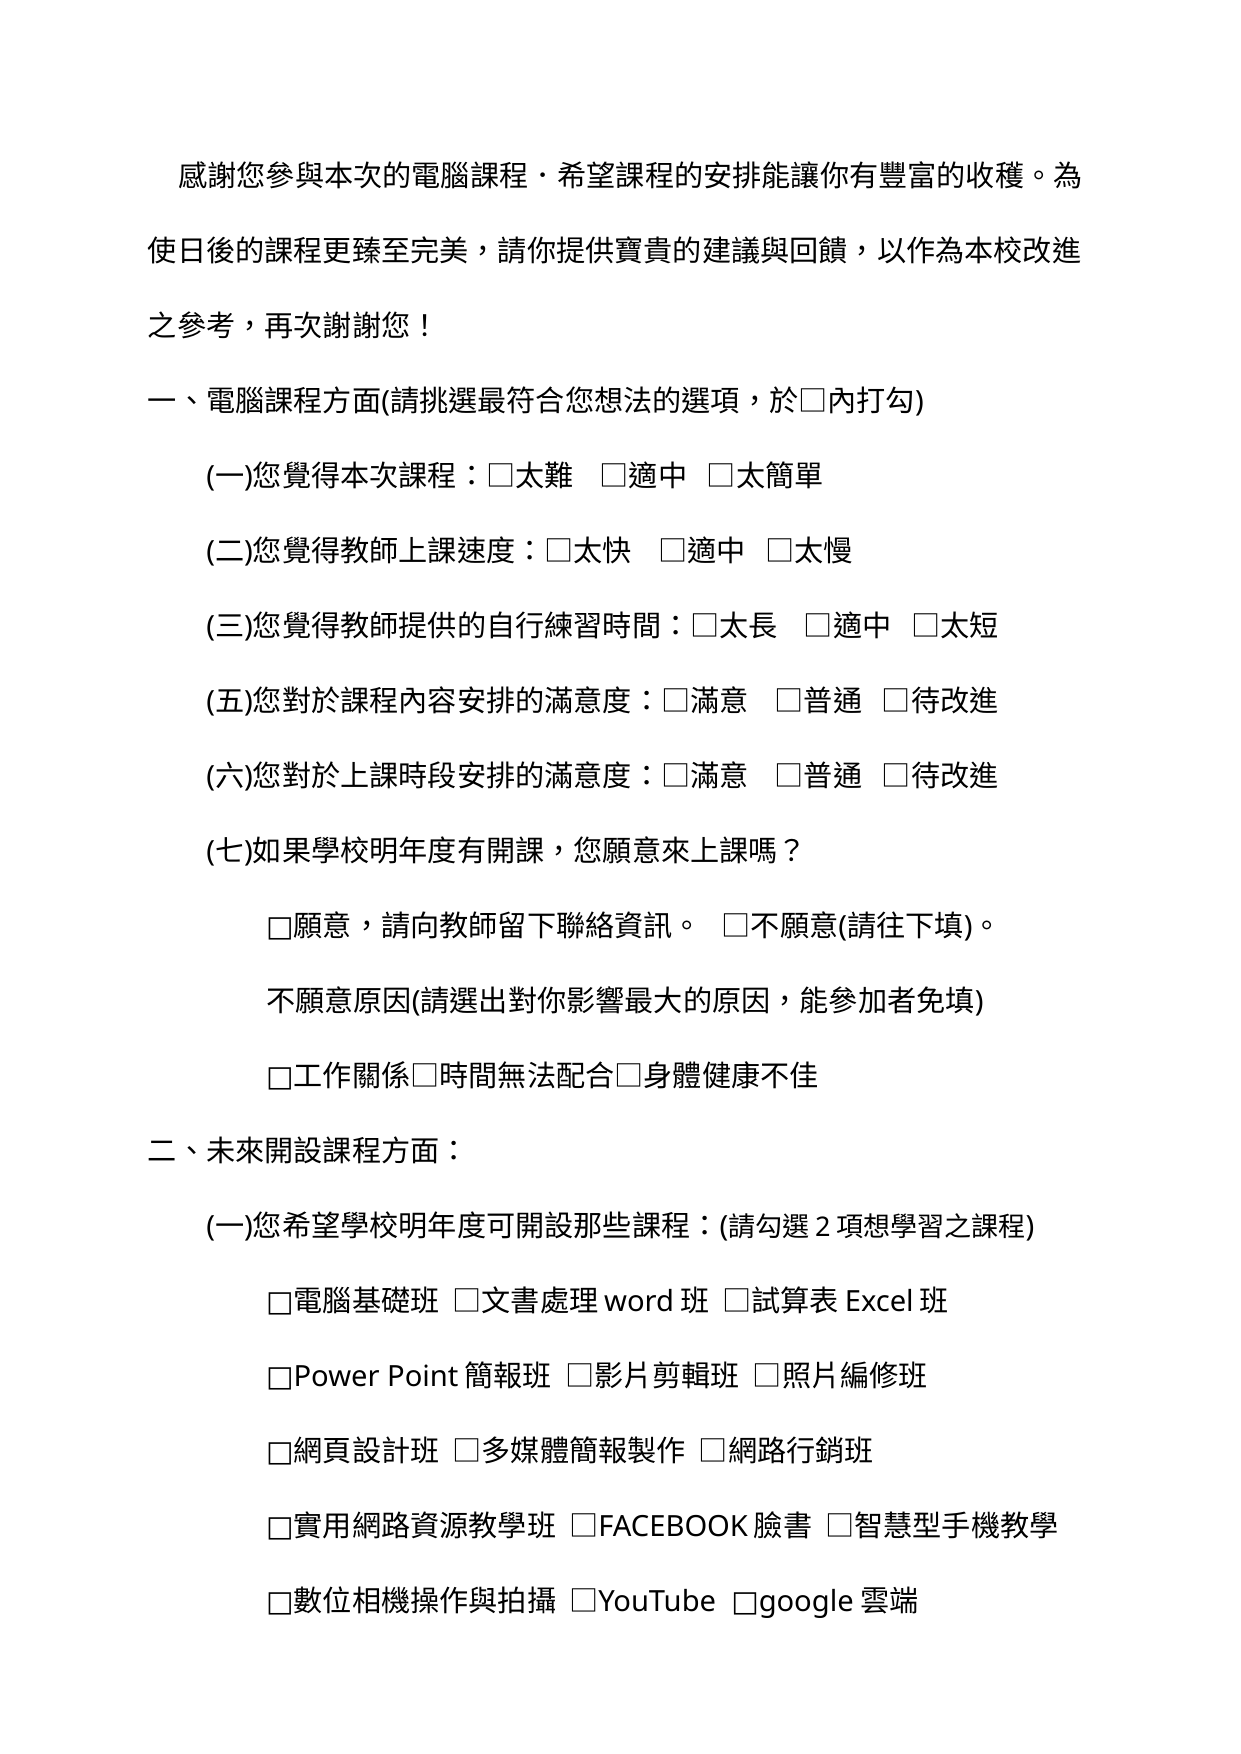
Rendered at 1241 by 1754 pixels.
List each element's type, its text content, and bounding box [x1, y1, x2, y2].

text (三)您覺得教師提供的自行練習時間：□太長 □適中 □太短 [148, 586, 1106, 661]
text (七)如果學校明年度有開課，您願意來上課嗎？ [148, 811, 1106, 886]
text □實用網路資源教學班 □FACEBOOK臉書 □智慧型手機教學 [148, 1486, 1106, 1561]
text (六)您對於上課時段安排的滿意度：□滿意 □普通 □待改進 [148, 736, 1106, 811]
text □願意，請向教師留下聯絡資訊。 □不願意(請往下填)。 [148, 886, 1106, 961]
text □數位相機操作與拍攝 □YouTube □google雲端 [148, 1561, 1106, 1636]
text (五)您對於課程內容安排的滿意度：□滿意 □普通 □待改進 [148, 661, 1106, 736]
text (一)您覺得本次課程：□太難 □適中 □太簡單 [148, 436, 1106, 511]
text 不願意原因(請選出對你影響最大的原因，能參加者免填) [148, 961, 1106, 1036]
text □工作關係□時間無法配合□身體健康不佳 [148, 1036, 1106, 1111]
text 一、電腦課程方面(請挑選最符合您想法的選項，於□內打勾) [148, 361, 1106, 436]
text (一)您希望學校明年度可開設那些課程：(請勾選2項想學習之課程) [148, 1186, 1106, 1261]
text 二、未來開設課程方面： [148, 1111, 1106, 1186]
text □Power Point簡報班 □影片剪輯班 □照片編修班 [148, 1336, 1106, 1411]
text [148, 136, 1106, 361]
text □電腦基礎班 □文書處理word班 □試算表Excel班 [148, 1261, 1106, 1336]
text □網頁設計班 □多媒體簡報製作 □網路行銷班 [148, 1411, 1106, 1486]
text (二)您覺得教師上課速度：□太快 □適中 □太慢 [148, 511, 1106, 586]
